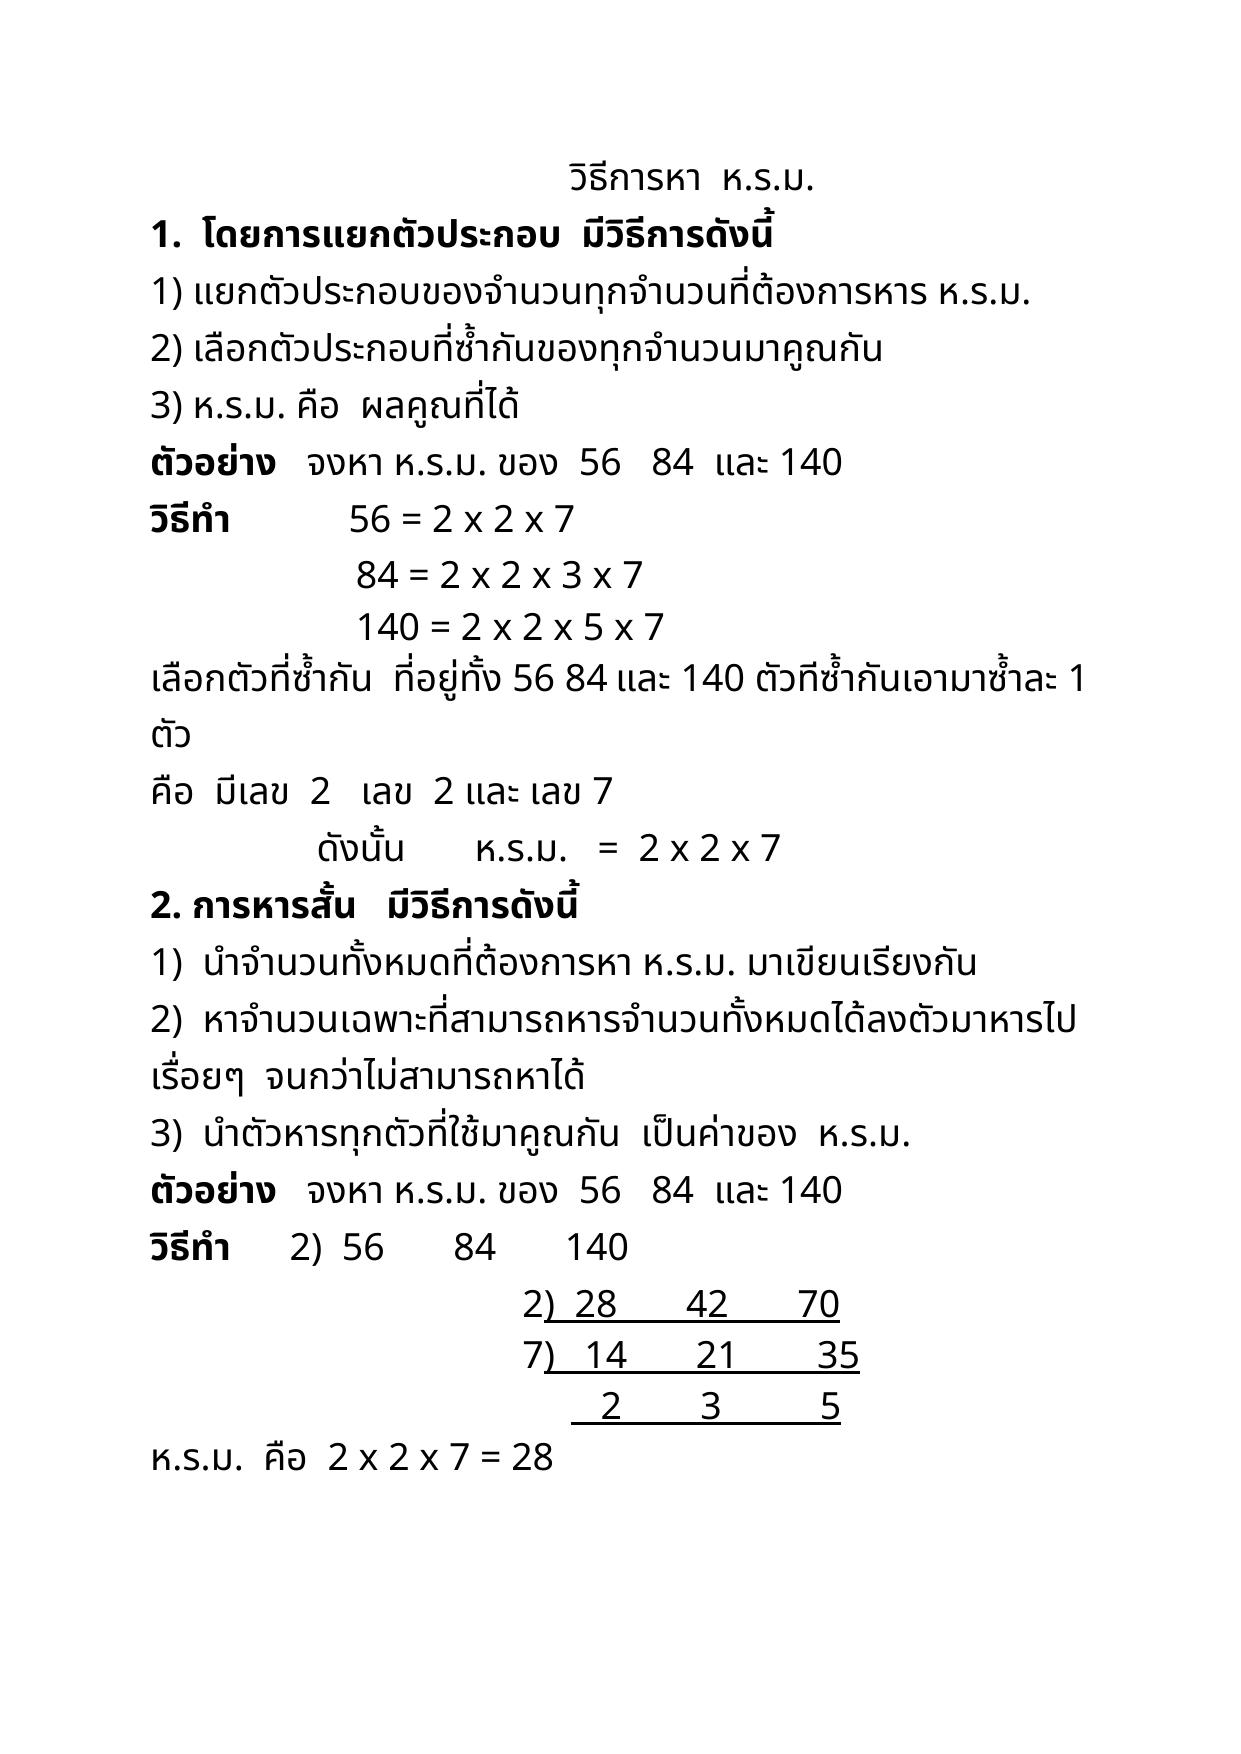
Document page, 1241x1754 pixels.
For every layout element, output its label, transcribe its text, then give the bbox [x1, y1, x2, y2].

text วิธีการหา ห.ร.ม. 1. โดยการแยกตัวประกอบ มีวิธีการดังนี้ 1) แยกตัวประกอบของจำนวนทุกจำนวนที่ต้องการหาร ห.ร.ม. 2) เลือกตัวประกอบที่ซ้ำกันของทุกจำนวนมาคูณกัน 3) ห.ร.ม. คือ ผลคูณที่ได้ ตัวอย่าง จงหา ห.ร.ม. ของ 56 84 และ 140 วิธีทำ 56 = 2 x 2 x 7 84 = 2 x 2 x 3 x 7 140 = 2 x 2 x 5 x 7 เลือกตัวที่ซ้ำกัน ที่อยู่ทั้ง 56 84และ 140 ตัวทีซ้ำกันเอามาซ้ำละ 1 ตัว คือ มีเลข 2 เลข 2 และ เลข 7 ดังนั้น ห.ร.ม. = 2 x 2 x 7 2. การหารสั้น มีวิธีการดังนี้ 1) นำจำนวนทั้งหมดที่ต้องการหา ห.ร.ม. มาเขียนเรียงกัน 2) หาจำนวนเฉพาะที่สามารถหารจำนวนทั้งหมดได้ลงตัวมาหารไปเรื่อยๆ จนกว่าไม่สามารถหาได้ 3) นำตัวหารทุกตัวที่ใช้มาคูณกัน เป็นค่าของ ห.ร.ม. ตัวอย่าง จงหา ห.ร.ม. ของ 56 84 และ 140 วิธีทำ 2) 56 84 140 2) 28 42 70 7) 14 21 35 2 3 5 ห.ร.ม. คือ 2 x 2 x 7 = 28 [150, 150, 1090, 1515]
